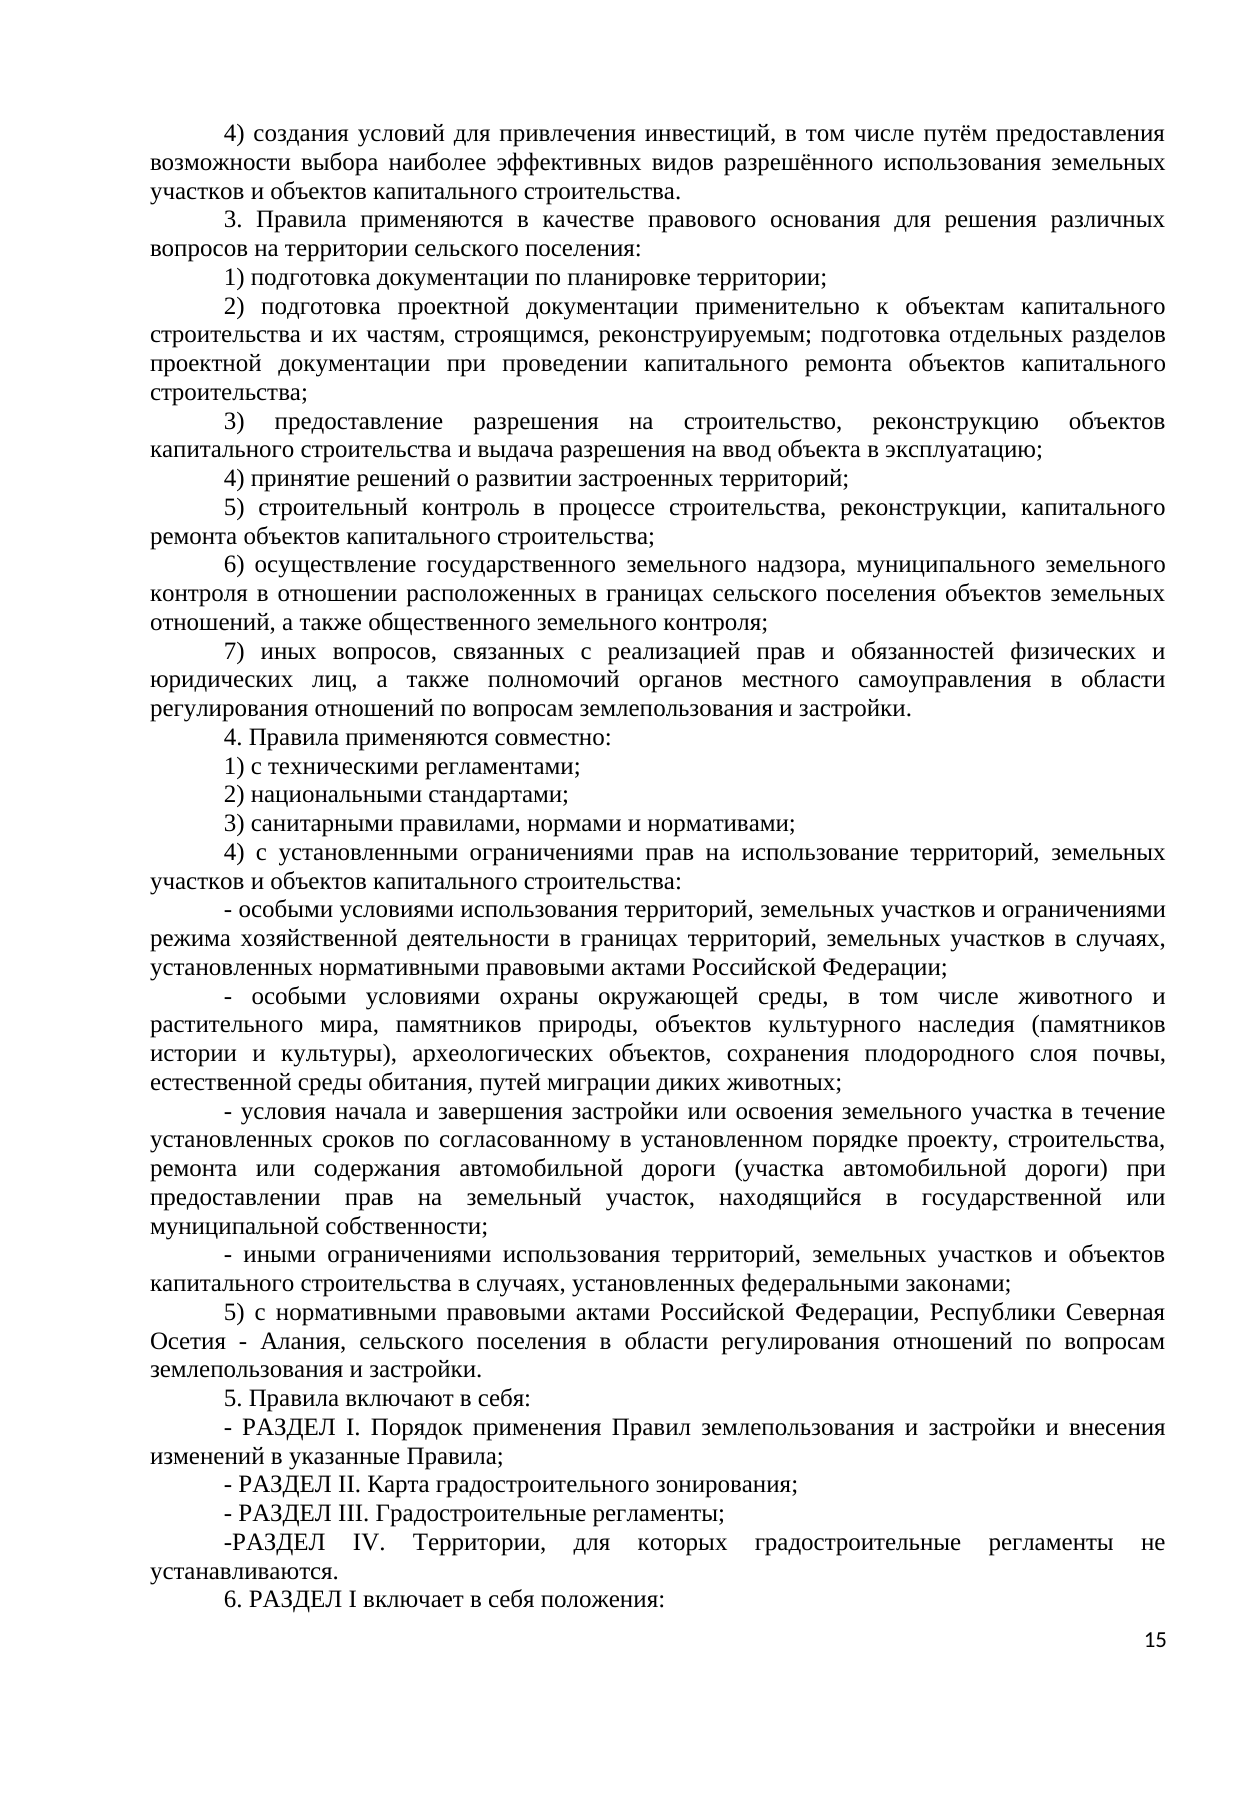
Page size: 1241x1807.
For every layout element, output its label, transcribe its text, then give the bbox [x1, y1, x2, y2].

text 4. Правила применяются совместно: [150, 722, 1167, 751]
text 3) предоставление разрешения на строительство, реконструкцию объектов капитального строительства и выдача разрешения на ввод объекта в эксплуатацию; [150, 406, 1167, 463]
text 5) строительный контроль в процессе строительства, реконструкции, капитального ремонта объектов капитального строительства; [150, 492, 1167, 549]
text 3. Правила применяются в качестве правового основания для решения различных вопросов на территории сельского поселения: [150, 204, 1167, 262]
text 7) иных вопросов, связанных с реализацией прав и обязанностей физических и юридических лиц, а также полномочий органов местного самоуправления в области регулирования отношений по вопросам землепользования и застройки. [150, 636, 1167, 722]
text 6. РАЗДЕЛ I включает в себя положения: [150, 1584, 1167, 1613]
text 5) с нормативными правовыми актами Российской Федерации, Республики Северная Осетия - Алания, сельского поселения в области регулирования отношений по вопросам землепользования и застройки. [150, 1297, 1167, 1383]
text 4) создания условий для привлечения инвестиций, в том числе путём предоставления возможности выбора наиболее эффективных видов разрешённого использования земельных участков и объектов капитального строительства. [150, 118, 1167, 204]
text - условия начала и завершения застройки или освоения земельного участка в течение установленных сроков по согласованному в установленном порядке проекту, строительства, ремонта или содержания автомобильной дороги (участка автомобильной дороги) при предоставлении прав на земельный участок, находящийся в государственной или муниципальной собственности; [150, 1096, 1167, 1239]
text - РАЗДЕЛ I. Порядок применения Правил землепользования и застройки и внесения изменений в указанные Правила; [150, 1412, 1167, 1469]
text - иными ограничениями использования территорий, земельных участков и объектов капитального строительства в случаях, установленных федеральными законами; [150, 1239, 1167, 1297]
text 4) с установленными ограничениями прав на использование территорий, земельных участков и объектов капитального строительства: [150, 837, 1167, 894]
text 2) национальными стандартами; [150, 779, 1167, 808]
text - РАЗДЕЛ II. Карта градостроительного зонирования; [150, 1469, 1167, 1498]
text -РАЗДЕЛ IV. Территории, для которых градостроительные регламенты не устанавливаются. [150, 1527, 1167, 1584]
text 4) принятие решений о развитии застроенных территорий; [150, 463, 1167, 492]
text - особыми условиями охраны окружающей среды, в том числе животного и растительного мира, памятников природы, объектов культурного наследия (памятников истории и культуры), археологических объектов, сохранения плодородного слоя почвы, естественной среды обитания, путей миграции диких животных; [150, 981, 1167, 1096]
text 5. Правила включают в себя: [150, 1383, 1167, 1412]
text 3) санитарными правилами, нормами и нормативами; [150, 808, 1167, 837]
text - РАЗДЕЛ III. Градостроительные регламенты; [150, 1498, 1167, 1527]
text 6) осуществление государственного земельного надзора, муниципального земельного контроля в отношении расположенных в границах сельского поселения объектов земельных отношений, а также общественного земельного контроля; [150, 549, 1167, 636]
text - особыми условиями использования территорий, земельных участков и ограничениями режима хозяйственной деятельности в границах территорий, земельных участков в случаях, установленных нормативными правовыми актами Российской Федерации; [150, 894, 1167, 981]
text 1) с техническими регламентами; [150, 751, 1167, 779]
text 1) подготовка документации по планировке территории; [150, 262, 1167, 291]
text 2) подготовка проектной документации применительно к объектам капитального строительства и их частям, строящимся, реконструируемым; подготовка отдельных разделов проектной документации при проведении капитального ремонта объектов капитального строительства; [150, 291, 1167, 406]
